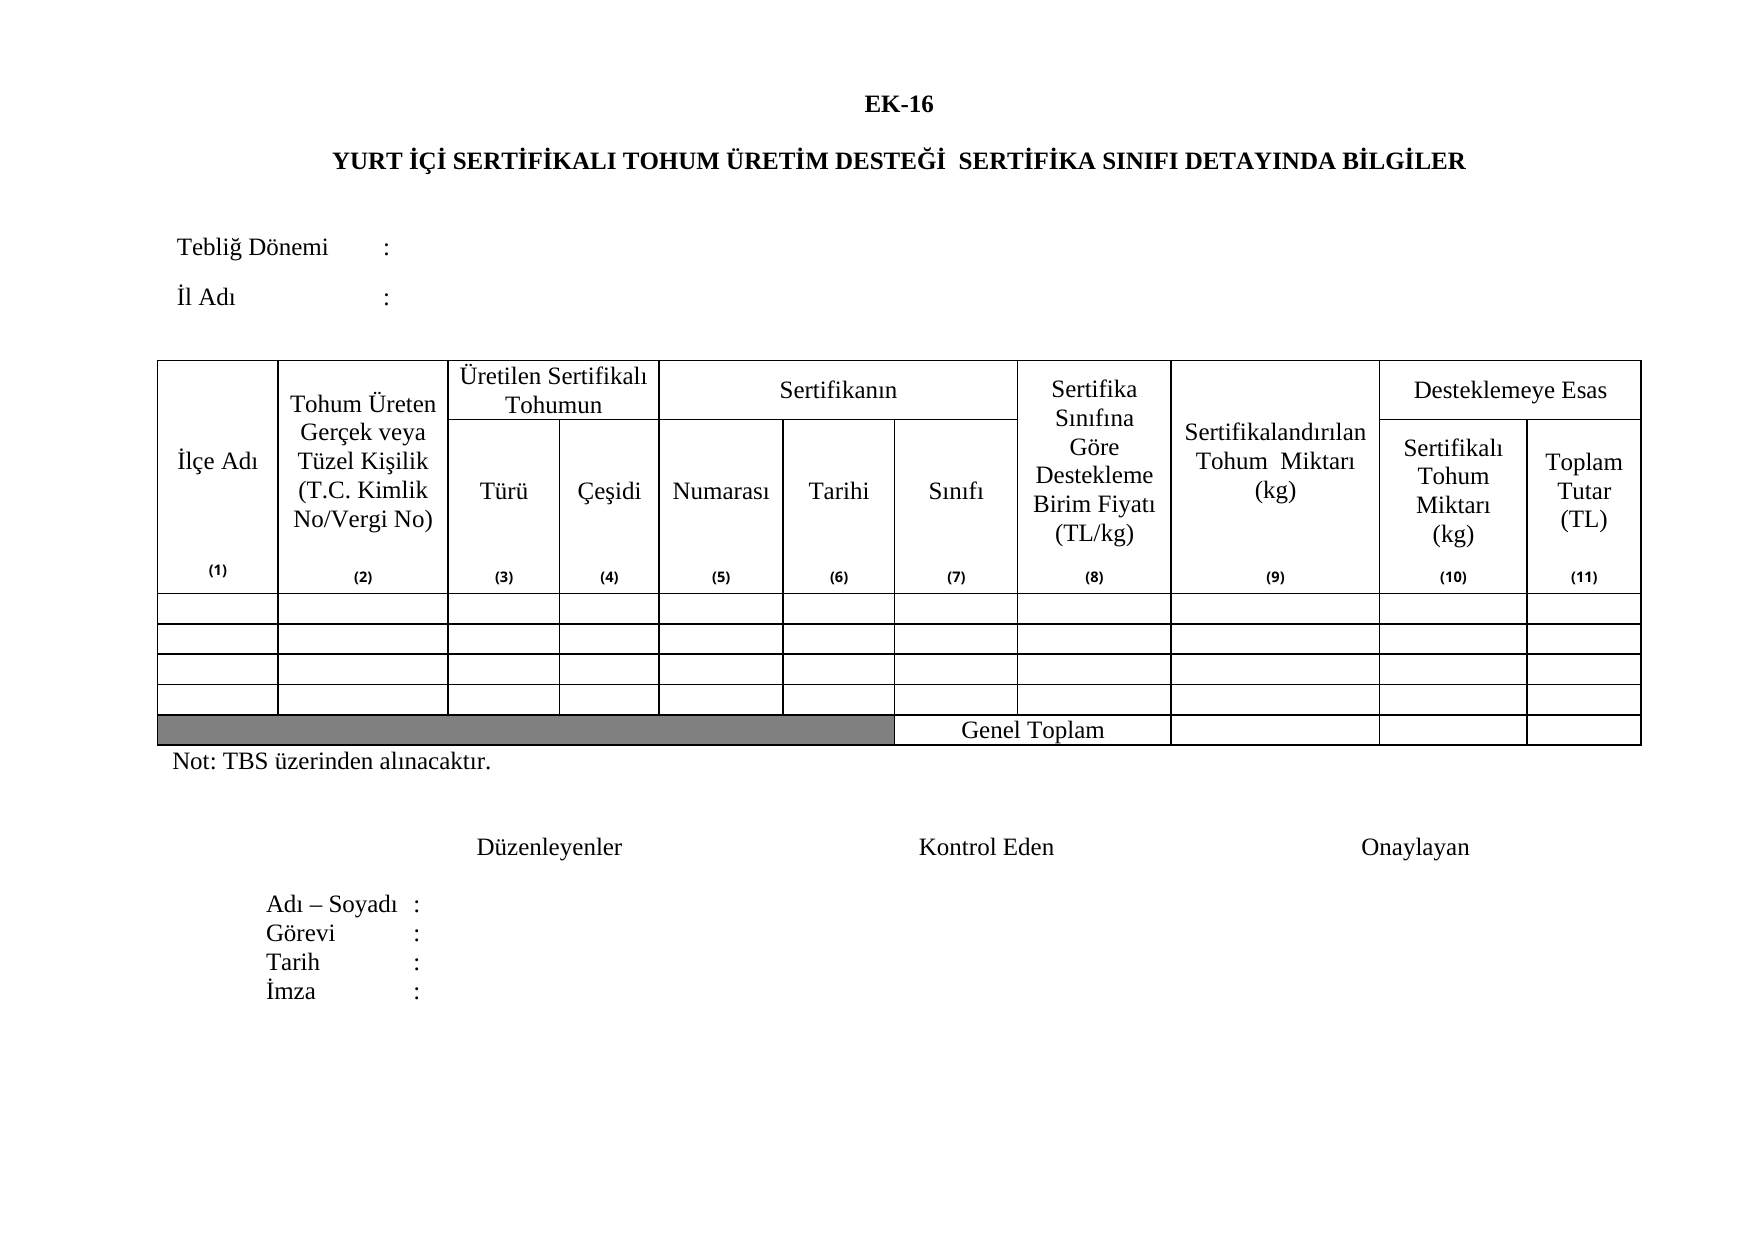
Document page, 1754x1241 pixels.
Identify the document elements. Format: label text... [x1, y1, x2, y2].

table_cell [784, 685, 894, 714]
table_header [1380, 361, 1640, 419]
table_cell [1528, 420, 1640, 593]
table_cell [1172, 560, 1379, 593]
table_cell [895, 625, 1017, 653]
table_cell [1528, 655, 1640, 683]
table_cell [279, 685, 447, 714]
text Düzenleyenler Kontrol Eden Onaylayan [266, 832, 1680, 861]
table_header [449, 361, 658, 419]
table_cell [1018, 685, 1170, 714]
text Adı – Soyadı : [266, 889, 1680, 918]
text İmza : [266, 976, 1680, 1004]
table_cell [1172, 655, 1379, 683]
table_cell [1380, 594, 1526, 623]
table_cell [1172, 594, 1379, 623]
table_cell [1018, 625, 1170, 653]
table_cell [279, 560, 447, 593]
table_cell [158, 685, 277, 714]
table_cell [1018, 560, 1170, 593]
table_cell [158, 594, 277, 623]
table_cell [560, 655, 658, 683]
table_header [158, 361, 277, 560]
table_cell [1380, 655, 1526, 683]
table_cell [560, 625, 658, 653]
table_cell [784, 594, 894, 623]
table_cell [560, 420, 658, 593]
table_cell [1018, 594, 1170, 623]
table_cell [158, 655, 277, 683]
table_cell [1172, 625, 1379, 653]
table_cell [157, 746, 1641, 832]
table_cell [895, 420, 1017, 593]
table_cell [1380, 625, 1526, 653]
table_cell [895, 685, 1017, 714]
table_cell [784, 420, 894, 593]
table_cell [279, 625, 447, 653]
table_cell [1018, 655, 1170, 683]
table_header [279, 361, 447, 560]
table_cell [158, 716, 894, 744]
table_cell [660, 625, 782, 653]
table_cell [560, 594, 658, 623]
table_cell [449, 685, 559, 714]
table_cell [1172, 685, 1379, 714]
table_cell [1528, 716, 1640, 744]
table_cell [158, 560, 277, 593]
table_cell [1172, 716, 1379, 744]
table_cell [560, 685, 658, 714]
text YURT İÇİ SERTİFİKALI TOHUM ÜRETİM DESTEĞİ SERTİFİKA SINIFI DETAYINDA BİLGİLER [118, 146, 1680, 175]
text EK-16 [118, 89, 1680, 117]
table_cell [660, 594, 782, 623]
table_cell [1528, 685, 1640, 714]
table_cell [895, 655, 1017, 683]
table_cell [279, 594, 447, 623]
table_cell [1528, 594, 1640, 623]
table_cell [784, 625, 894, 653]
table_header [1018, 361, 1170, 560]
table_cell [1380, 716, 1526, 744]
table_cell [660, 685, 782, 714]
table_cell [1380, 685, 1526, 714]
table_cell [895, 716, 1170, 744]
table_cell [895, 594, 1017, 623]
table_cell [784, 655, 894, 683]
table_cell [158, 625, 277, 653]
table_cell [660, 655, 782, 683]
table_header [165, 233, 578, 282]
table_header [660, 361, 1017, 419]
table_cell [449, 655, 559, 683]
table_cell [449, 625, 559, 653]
text Tarih : [266, 947, 1680, 976]
text Görevi : [266, 918, 1680, 947]
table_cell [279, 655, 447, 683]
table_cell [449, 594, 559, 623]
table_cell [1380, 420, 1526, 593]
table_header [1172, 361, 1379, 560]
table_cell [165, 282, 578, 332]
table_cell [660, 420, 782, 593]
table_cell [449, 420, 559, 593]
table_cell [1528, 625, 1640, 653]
